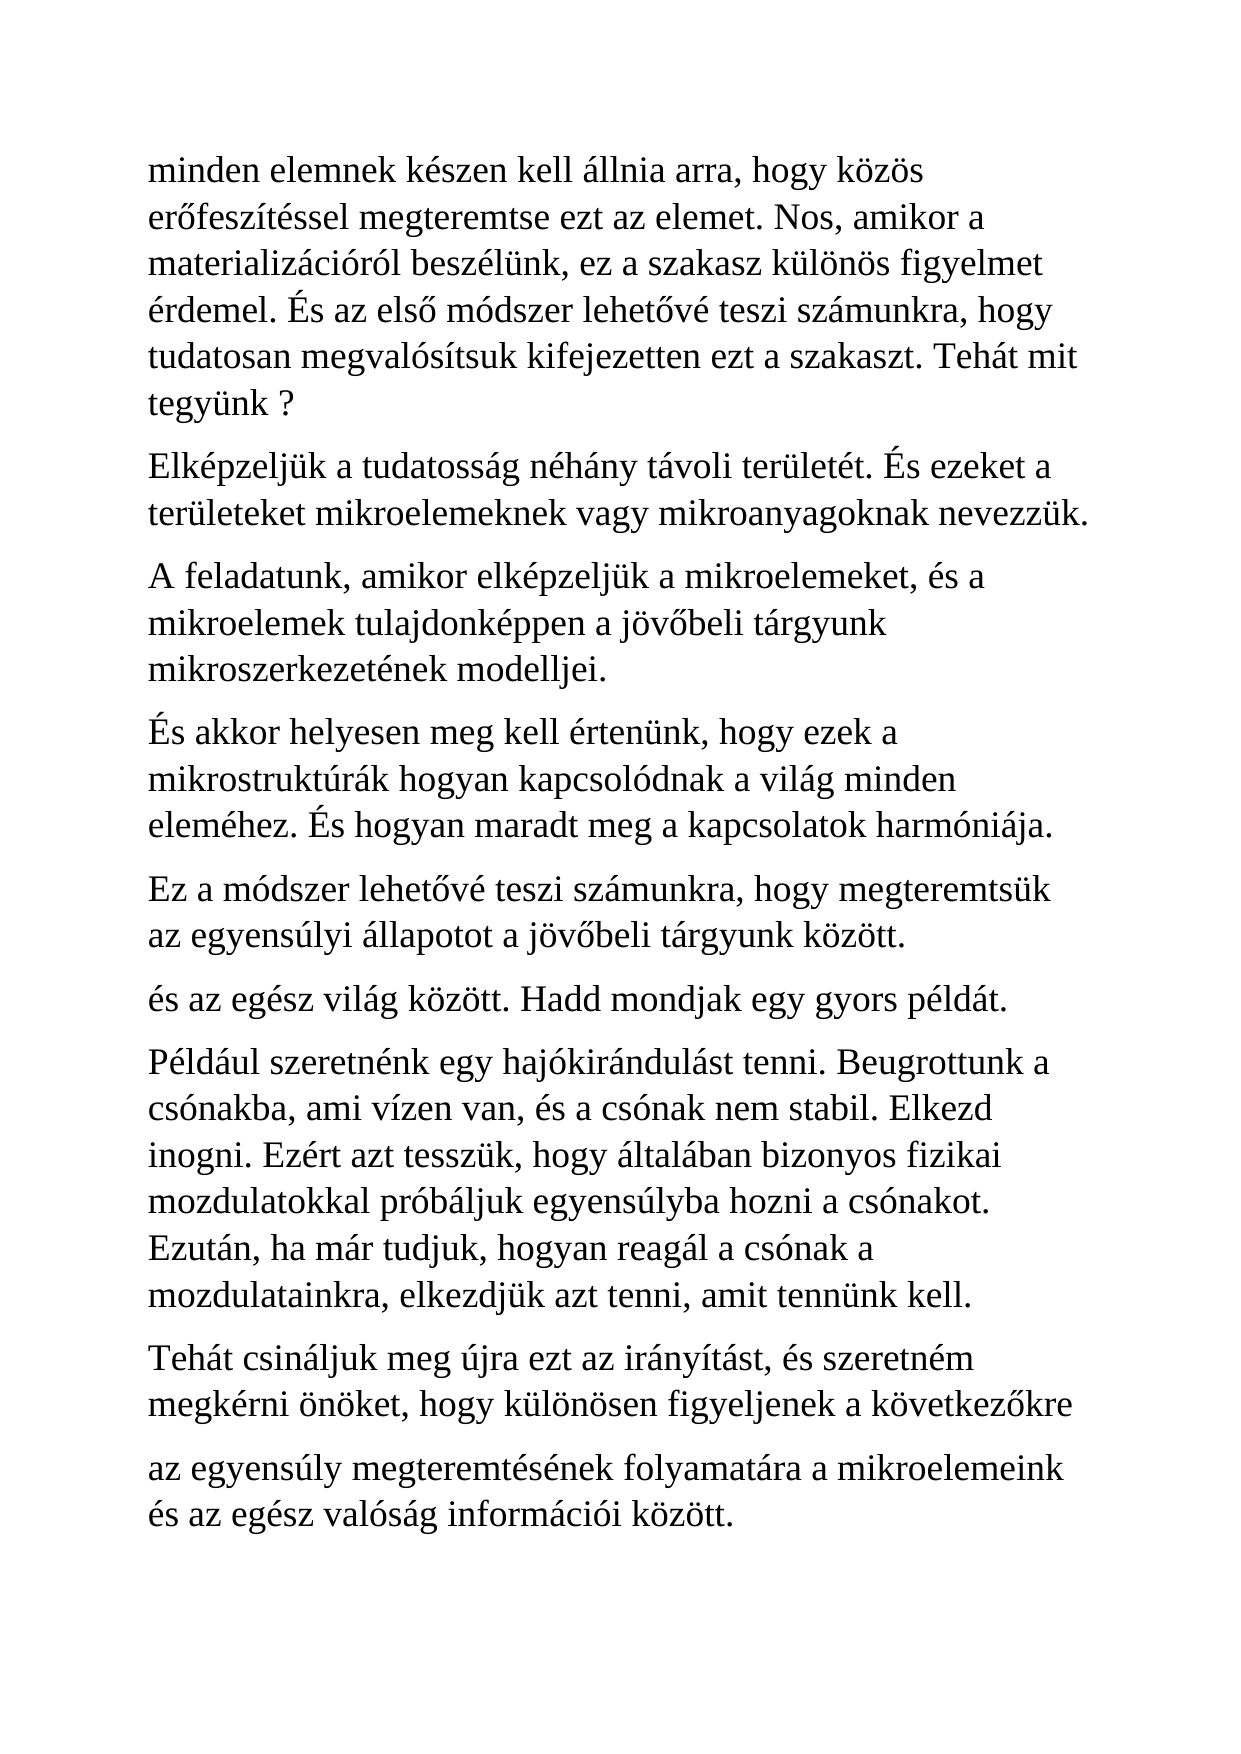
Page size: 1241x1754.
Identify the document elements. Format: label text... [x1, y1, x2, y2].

text Tehát csináljuk meg újra ezt az irányítást, és szeretném megkérni önöket, hogy különösen figyeljenek a következőkre [148, 1335, 1093, 1425]
text és az egész világ között. Hadd mondjak egy gyors példát. [148, 976, 1093, 1019]
text A feladatunk, amikor elképzeljük a mikroelemeket, és a mikroelemek tulajdonképpen a jövőbeli tárgyunk mikroszerkezetének modelljei. [148, 553, 1093, 690]
text És akkor helyesen meg kell értenünk, hogy ezek a mikrostruktúrák hogyan kapcsolódnak a világ minden eleméhez. És hogyan maradt meg a kapcsolatok harmóniája. [148, 710, 1093, 846]
text Elképzeljük a tudatosság néhány távoli területét. És ezeket a területeket mikroelemeknek vagy mikroanyagoknak nevezzük. [148, 444, 1093, 533]
text Például szeretnénk egy hajókirándulást tenni. Beugrottunk a csónakba, ami vízen van, és a csónak nem stabil. Elkezd inogni. Ezért azt tesszük, hogy általában bizonyos fizikai mozdulatokkal próbáljuk egyensúlyba hozni a csónakot. Ezután, ha már tudjuk, hogyan reagál a csónak a mozdulatainkra, elkezdjük azt tenni, amit tennünk kell. [148, 1039, 1093, 1315]
text Ez a módszer lehetővé teszi számunkra, hogy megteremtsük az egyensúlyi állapotot a jövőbeli tárgyunk között. [148, 866, 1093, 956]
text az egyensúly megteremtésének folyamatára a mikroelemeink és az egész valóság információi között. [148, 1445, 1093, 1535]
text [148, 148, 1093, 423]
